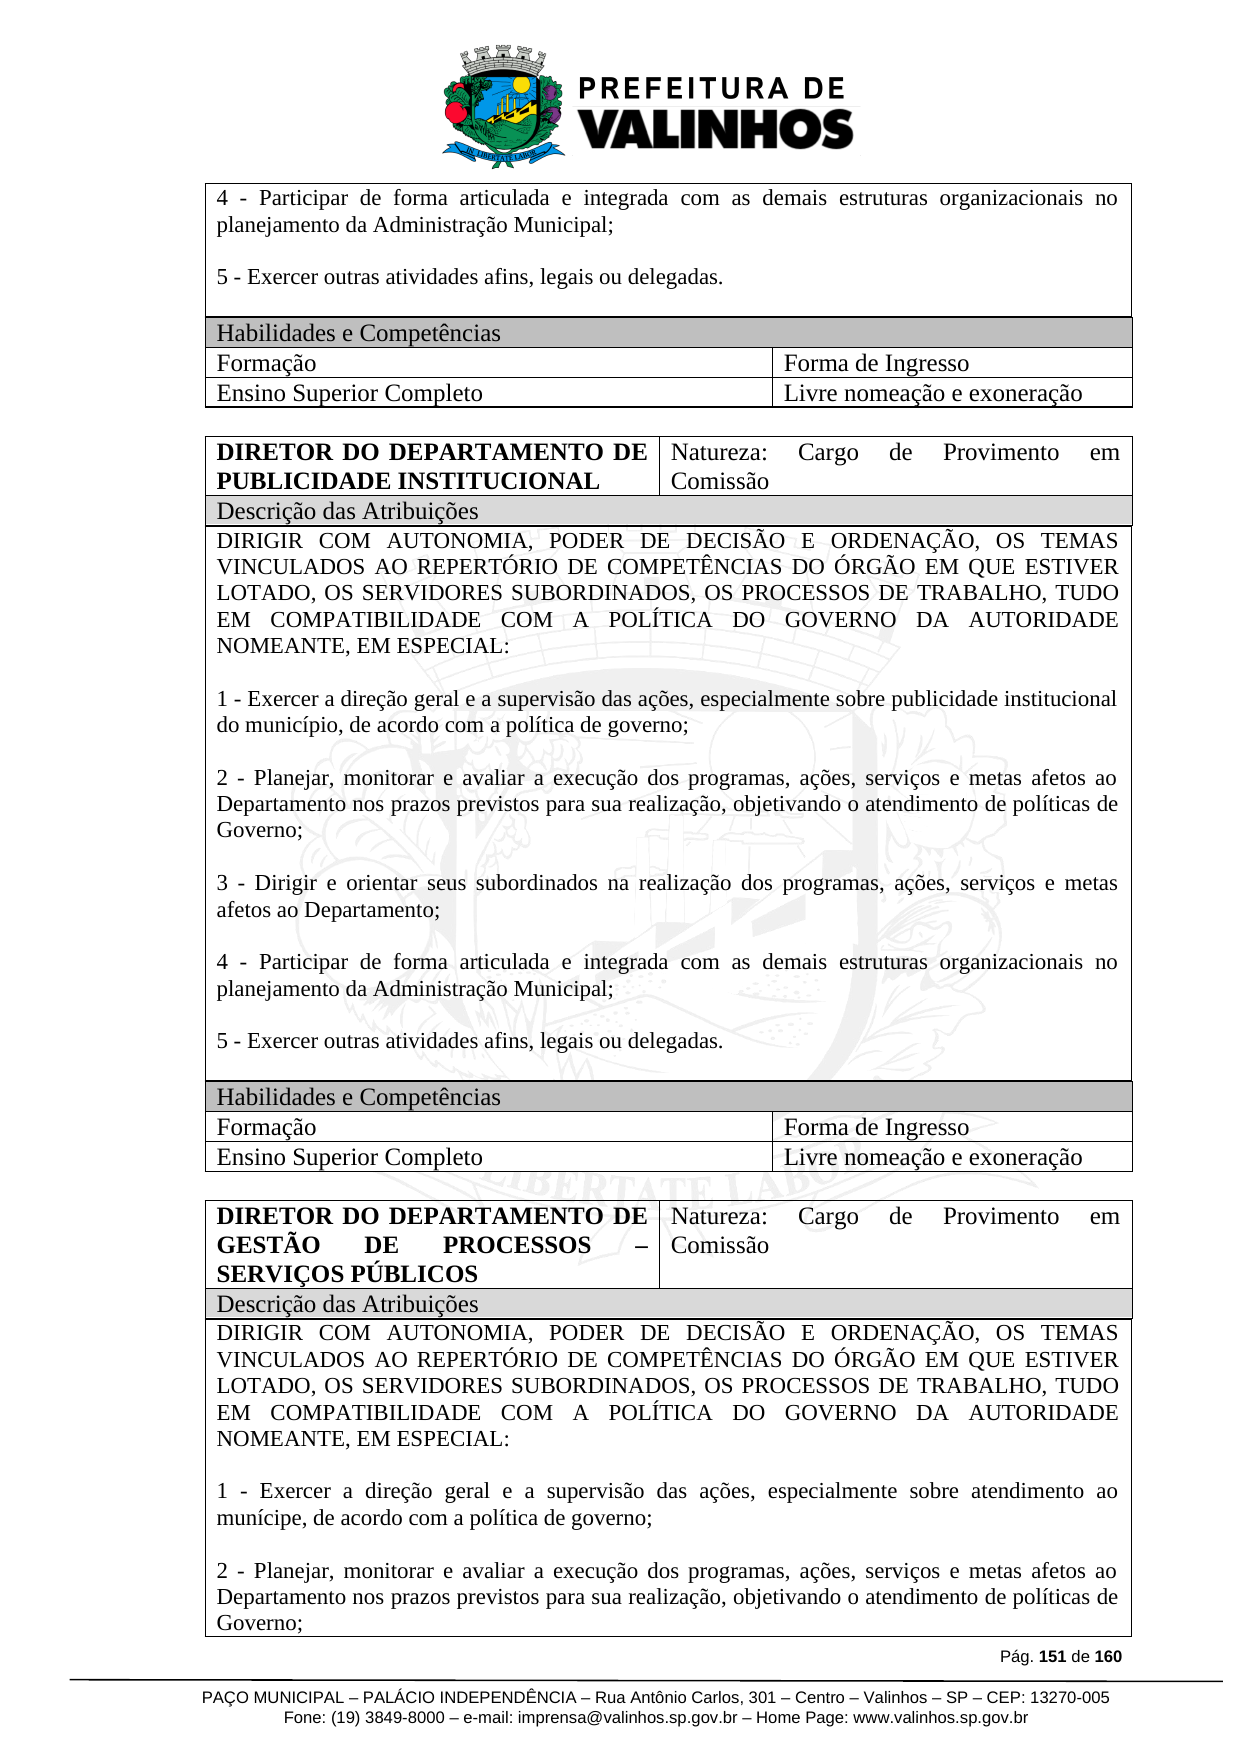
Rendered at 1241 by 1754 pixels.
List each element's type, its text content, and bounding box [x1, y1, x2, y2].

picture [426, 29, 876, 183]
table_header Natureza: Cargo de Provimento em Comissão [660, 437, 1132, 495]
table_cell Ensino Superior Completo [206, 378, 772, 406]
table_cell Ensino Superior Completo [206, 1142, 772, 1171]
table_cell Formação [206, 1112, 772, 1141]
table_cell Livre nomeação e exoneração [773, 1142, 1132, 1171]
table_cell Livre nomeação e exoneração [773, 378, 1132, 406]
table_header Natureza: Cargo de Provimento em Comissão [660, 1201, 1132, 1288]
table_header Habilidades e Competências [206, 318, 1132, 347]
table_cell Forma de Ingresso [773, 348, 1132, 377]
table_header DIRETOR DO DEPARTAMENTO DE PUBLICIDADE INSTITUCIONAL [206, 437, 659, 495]
table_header DIRETOR DO DEPARTAMENTO DE GESTÃO DE PROCESSOS – SERVIÇOS PÚBLICOS [206, 1201, 659, 1288]
table_header DIRIGIR COM AUTONOMIA, PODER DE DECISÃO E ORDENAÇÃO, OS TEMAS VINCULADOS AO REPERTÓRIO DE COMPETÊNCIAS DO ÓRGÃO EM QUE ESTIVER LOTADO, OS SERVIDORES SUBORDINADOS, OS PROCESSOS DE TRABALHO, TUDO EM COMPATIBILIDADE COM A POLÍTICA DO GOVERNO DA AUTORIDADE NOMEANTE, EM ESPECIAL: 1 - Exercer a direção geral e a supervisão das ações, especialmente sobre publicidade institucional do município, de acordo com a política de governo; 2 - Planejar, monitorar e avaliar a execução dos programas, ações, serviços e metas afetos ao Departamento nos prazos previstos para sua realização, objetivando o atendimento de políticas de Governo; 3 - Dirigir e orientar seus subordinados na realização dos programas, ações, serviços e metas afetos ao Departamento; 4 - Participar de forma articulada e integrada com as demais estruturas organizacionais no planejamento da Administração Municipal; 5 - Exercer outras atividades afins, legais ou delegadas. [206, 527, 1131, 1080]
table_cell Descrição das Atribuições [206, 496, 1132, 524]
table_cell Forma de Ingresso [773, 1112, 1132, 1141]
table_cell Descrição das Atribuições [206, 1289, 1132, 1317]
table_header Habilidades e Competências [206, 1082, 1132, 1111]
table_cell Formação [206, 348, 772, 377]
